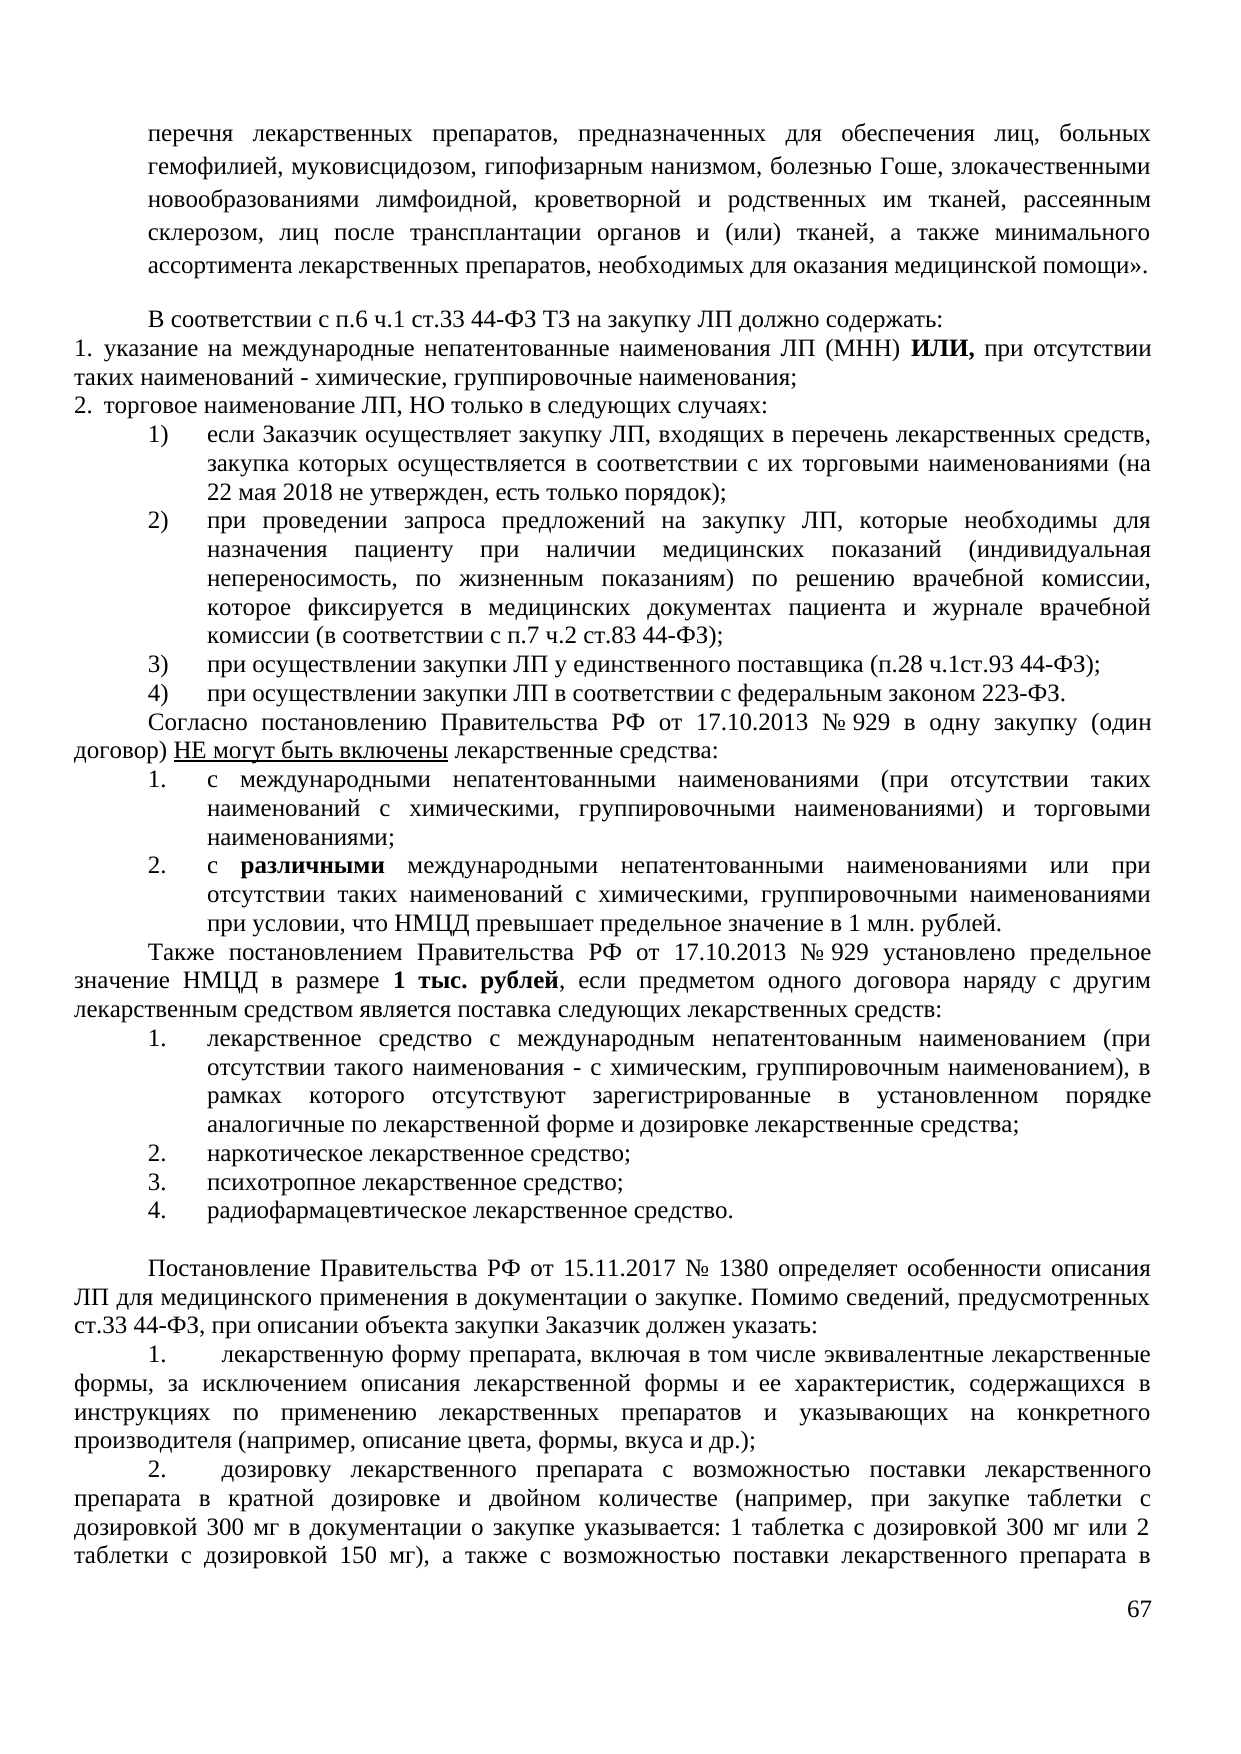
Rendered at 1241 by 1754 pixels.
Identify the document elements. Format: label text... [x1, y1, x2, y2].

list при осуществлении закупки ЛП у единственного поставщика (п.28 ч.1ст.93 44-ФЗ); [148, 649, 1152, 678]
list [103, 118, 1152, 279]
text Согласно постановлению Правительства РФ от 17.10.2013 № 929 в одну закупку (один договор) НЕ могут быть включены лекарственные средства: [74, 707, 1152, 764]
text В соответствии с п.6 ч.1 ст.33 44-ФЗ ТЗ на закупку ЛП должно содержать: [74, 304, 1152, 333]
list если Заказчик осуществляет закупку ЛП, входящих в перечень лекарственных средств, закупка которых осуществляется в соответствии с их торговыми наименованиями (на 22 мая 2018 не утвержден, есть только порядок); [148, 419, 1152, 505]
list при проведении запроса предложений на закупку ЛП, которые необходимы для назначения пациенту при наличии медицинских показаний (индивидуальная непереносимость, по жизненным показаниям) по решению врачебной комиссии, которое фиксируется в медицинских документах пациента и журнале врачебной комиссии (в соответствии с п.7 ч.2 ст.83 44-ФЗ); [148, 505, 1152, 649]
text Также постановлением Правительства РФ от 17.10.2013 № 929 установлено предельное значение НМЦД в размере 1 тыс. рублей, если предметом одного договора наряду с другим лекарственным средством является поставка следующих лекарственных средств: [74, 937, 1152, 1023]
text 2. торговое наименование ЛП, НО только в следующих случаях: [74, 390, 1152, 419]
text 1. указание на международные непатентованные наименования ЛП (МНН) ИЛИ, при отсутствии таких наименований - химические, группировочные наименования; [74, 333, 1152, 390]
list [74, 1454, 1152, 1569]
list психотропное лекарственное средство; [148, 1167, 1152, 1195]
list лекарственное средство с международным непатентованным наименованием (при отсутствии такого наименования - с химическим, группировочным наименованием), в рамках которого отсутствуют зарегистрированные в установленном порядке аналогичные по лекарственной форме и дозировке лекарственные средства; [148, 1023, 1152, 1138]
text Постановление Правительства РФ от 15.11.2017 № 1380 определяет особенности описания ЛП для медицинского применения в документации о закупке. Помимо сведений, предусмотренных ст.33 44-ФЗ, при описании объекта закупки Заказчик должен указать: [74, 1253, 1152, 1339]
list лекарственную форму препарата, включая в том числе эквивалентные лекарственные формы, за исключением описания лекарственной формы и ее характеристик, содержащихся в инструкциях по применению лекарственных препаратов и указывающих на конкретного производителя (например, описание цвета, формы, вкуса и др.); [74, 1339, 1152, 1454]
list радиофармацевтическое лекарственное средство. [148, 1195, 1152, 1224]
list наркотическое лекарственное средство; [148, 1138, 1152, 1167]
list с различными международными непатентованными наименованиями или при отсутствии таких наименований с химическими, группировочными наименованиями при условии, что НМЦД превышает предельное значение в 1 млн. рублей. [148, 850, 1152, 937]
list с международными непатентованными наименованиями (при отсутствии таких наименований с химическими, группировочными наименованиями) и торговыми наименованиями; [148, 764, 1152, 850]
list при осуществлении закупки ЛП в соответствии с федеральным законом 223-ФЗ. [148, 678, 1152, 707]
